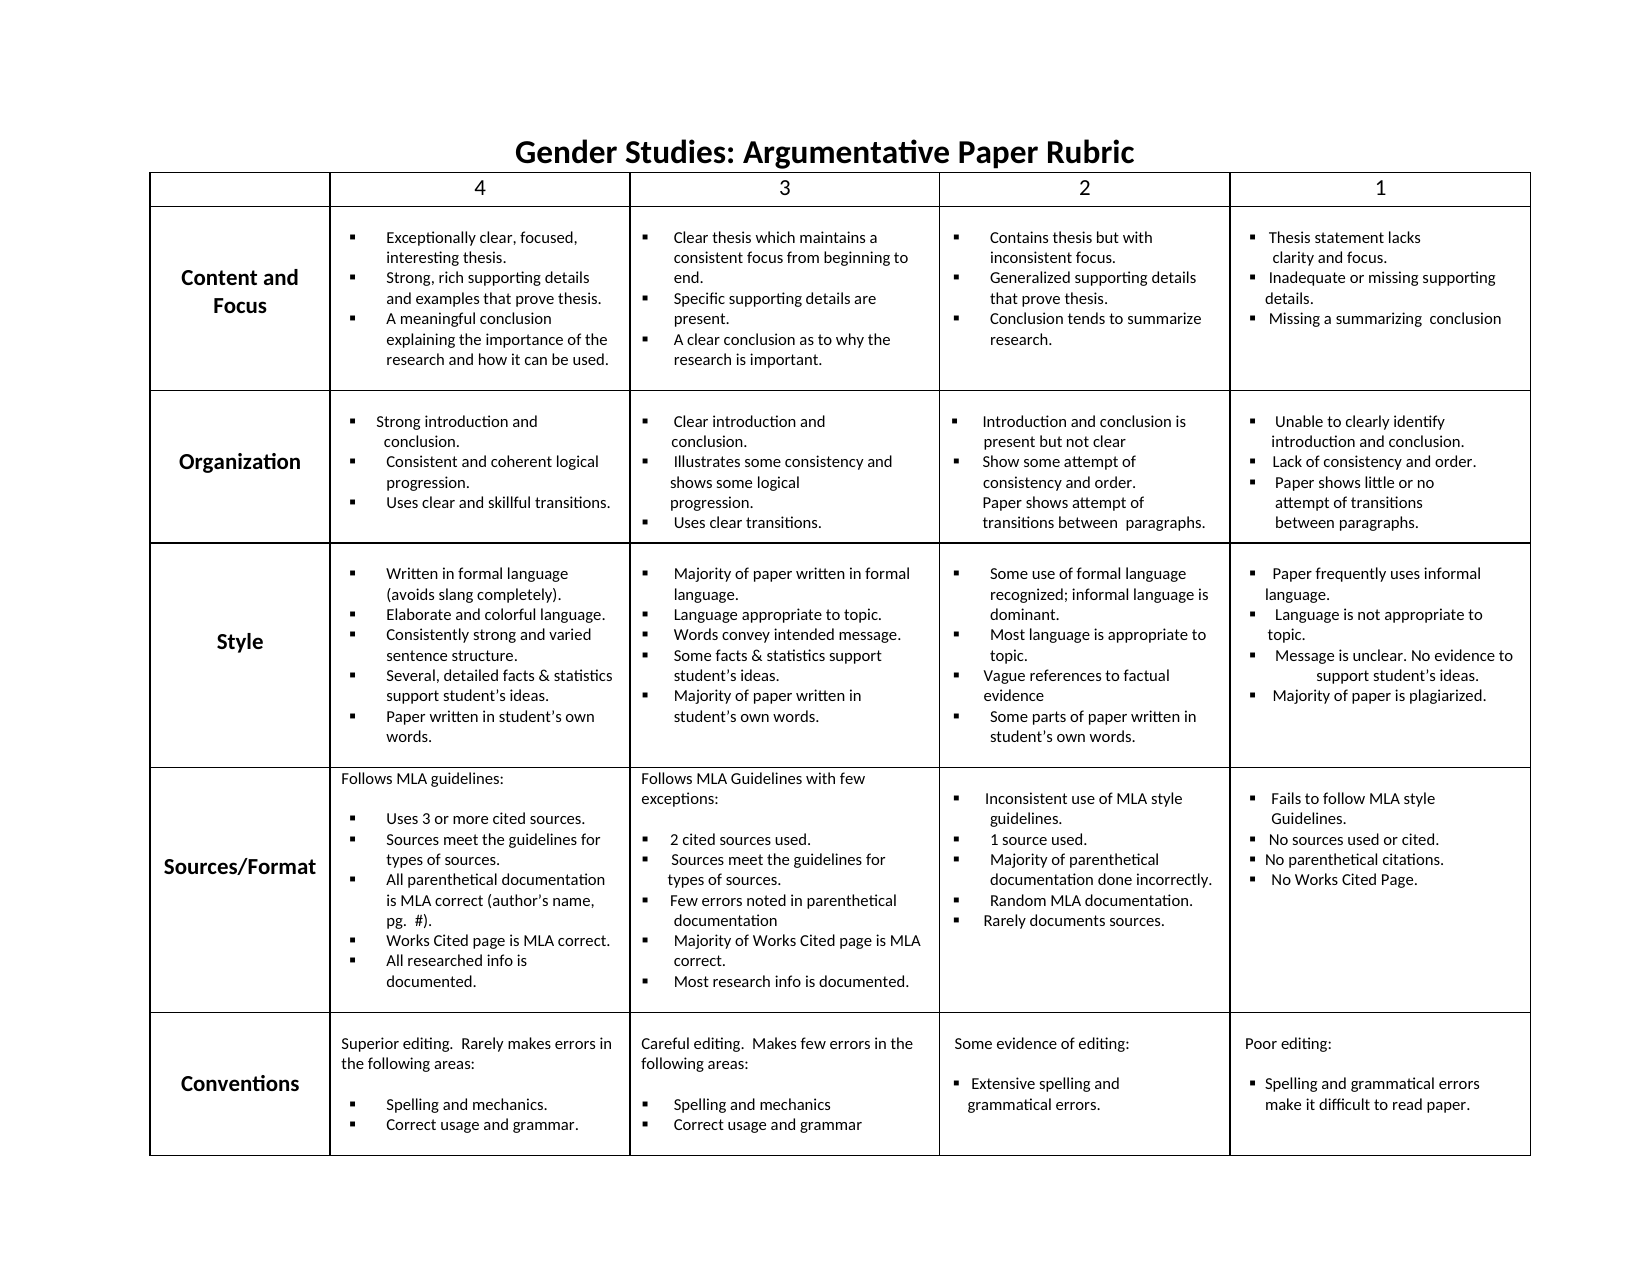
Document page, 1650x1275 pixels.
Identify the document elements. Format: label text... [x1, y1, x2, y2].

table_cell Organization [151, 391, 329, 542]
table_cell Thesis statement lacks clarity and focus. Inadequate or missing supporting details. Missing a summarizing conclusion [1231, 207, 1530, 390]
table_header [151, 173, 329, 206]
table_cell Clear thesis which maintains a consistent focus from beginning to end. Specific supporting details are present. A clear conclusion as to why the research is important. [631, 207, 939, 390]
table_header 3 [631, 173, 939, 206]
table_cell Clear introduction and conclusion. Illustrates some consistency and shows some logical progression. Uses clear transitions. [631, 391, 939, 542]
table_cell Contains thesis but with inconsistent focus. Generalized supporting details that prove thesis. Conclusion tends to summarize research. [940, 207, 1229, 390]
table_cell Careful editing. Makes few errors in the following areas: Spelling and mechanics Correct usage and grammar [631, 1013, 939, 1155]
table_cell Paper frequently uses informal language. Language is not appropriate to topic. Message is unclear. No evidence to support student’s ideas. Majority of paper is plagiarized. [1231, 544, 1530, 767]
table_cell Superior editing. Rarely makes errors in the following areas: Spelling and mechanics. Correct usage and grammar. [331, 1013, 629, 1155]
table_header 2 [940, 173, 1229, 206]
table_header 1 [1231, 173, 1530, 206]
table_cell Follows MLA Guidelines with few exceptions: 2 cited sources used. Sources meet the guidelines for types of sources. Few errors noted in parenthetical documentation Majority of Works Cited page is MLA correct. Most research info is documented. [631, 768, 939, 1012]
table_header 4 [331, 173, 629, 206]
table_cell Poor editing: Spelling and grammatical errors make it difficult to read paper. [1231, 1013, 1530, 1155]
table_cell Conventions [151, 1013, 329, 1155]
table_cell Inconsistent use of MLA style guidelines. 1 source used. Majority of parenthetical documentation done incorrectly. Random MLA documentation. Rarely documents sources. [940, 768, 1229, 1012]
table_cell Content and Focus [151, 207, 329, 390]
table_cell Strong introduction and conclusion. Consistent and coherent logical progression. Uses clear and skillful transitions. [331, 391, 629, 542]
table_cell Majority of paper written in formal language. Language appropriate to topic. Words convey intended message. Some facts & statistics support student’s ideas. Majority of paper written in student’s own words. [631, 544, 939, 767]
table_cell Some use of formal language recognized; informal language is dominant. Most language is appropriate to topic. Vague references to factual evidence Some parts of paper written in student’s own words. [940, 544, 1229, 767]
title Gender Studies: Argumentative Paper Rubric [150, 131, 1500, 172]
table_cell Style [151, 544, 329, 767]
table_cell Some evidence of editing: Extensive spelling and grammatical errors. [940, 1013, 1229, 1155]
table_cell Written in formal language (avoids slang completely). Elaborate and colorful language. Consistently strong and varied sentence structure. Several, detailed facts & statistics support student’s ideas. Paper written in student’s own words. [331, 544, 629, 767]
table_cell Sources/Format [151, 768, 329, 1012]
table_cell Unable to clearly identify introduction and conclusion. Lack of consistency and order. Paper shows little or no attempt of transitions between paragraphs. [1231, 391, 1530, 542]
table_cell Follows MLA guidelines: Uses 3 or more cited sources. Sources meet the guidelines for types of sources. All parenthetical documentation is MLA correct (author’s name, pg. #). Works Cited page is MLA correct. All researched info is documented. [331, 768, 629, 1012]
table_cell Introduction and conclusion is present but not clear Show some attempt of consistency and order. Paper shows attempt of transitions between paragraphs. [940, 391, 1229, 542]
table_cell Exceptionally clear, focused, interesting thesis. Strong, rich supporting details and examples that prove thesis. A meaningful conclusion explaining the importance of the research and how it can be used. [331, 207, 629, 390]
table_cell Fails to follow MLA style Guidelines. No sources used or cited. No parenthetical citations. No Works Cited Page. [1231, 768, 1530, 1012]
